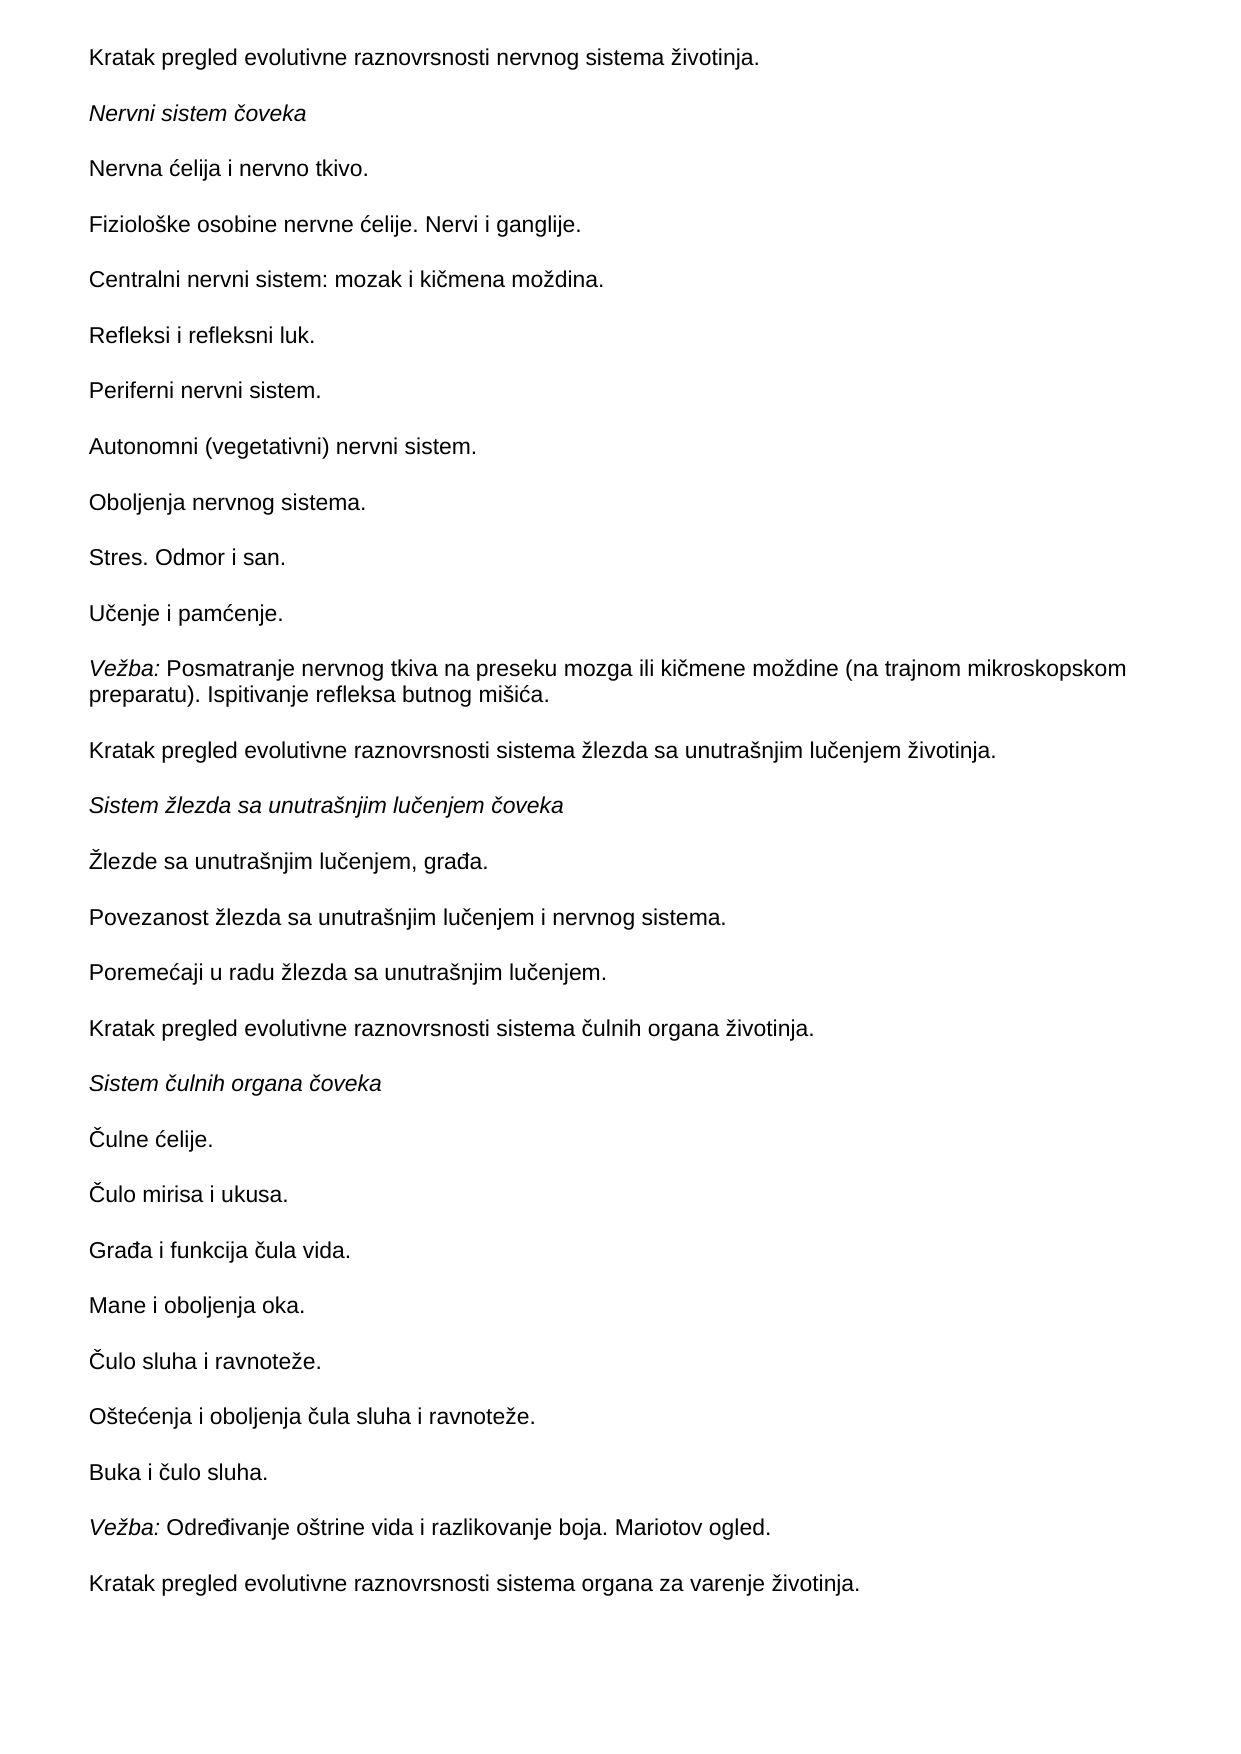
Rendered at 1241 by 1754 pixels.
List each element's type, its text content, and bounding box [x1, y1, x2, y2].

text Oboljenja nervnog sistema. [89, 488, 1152, 515]
text Čulo sluha i ravnoteže. [89, 1348, 1152, 1374]
text Sistem žlezda sa unutrašnjim lučenjem čoveka [89, 792, 1152, 819]
text Autonomni (vegetativni) nervni sistem. [89, 433, 1152, 459]
text Centralni nervni sistem: mozak i kičmena moždina. [89, 266, 1152, 293]
text Povezanost žlezda sa unutrašnjim lučenjem i nervnog sistema. [89, 903, 1152, 930]
text Kratak pregled evolutivne raznovrsnosti sistema žlezda sa unutrašnjim lučenjem životinja. [89, 737, 1152, 763]
text Mane i oboljenja oka. [89, 1292, 1152, 1318]
text Žlezde sa unutrašnjim lučenjem, građa. [89, 848, 1152, 874]
text Učenje i pamćenje. [89, 599, 1152, 626]
text Refleksi i refleksni luk. [89, 322, 1152, 348]
text Fiziološke osobine nervne ćelije. Nervi i ganglije. [89, 211, 1152, 237]
text Periferni nervni sistem. [89, 377, 1152, 404]
text Građa i funkcija čula vida. [89, 1237, 1152, 1263]
text Čulne ćelije. [89, 1126, 1152, 1152]
text Vežba: Određivanje oštrine vida i razlikovanje boja. Mariotov ogled. [89, 1514, 1152, 1541]
text Poremećaji u radu žlezda sa unutrašnjim lučenjem. [89, 959, 1152, 985]
text Kratak pregled evolutivne raznovrsnosti sistema organa za varenje životinja. [89, 1570, 1152, 1596]
text Čulo mirisa i ukusa. [89, 1181, 1152, 1207]
text Nervna ćelija i nervno tkivo. [89, 155, 1152, 182]
text Sistem čulnih organa čoveka [89, 1070, 1152, 1096]
text Kratak pregled evolutivne raznovrsnosti sistema čulnih organa životinja. [89, 1014, 1152, 1041]
text Kratak pregled evolutivne raznovrsnosti nervnog sistema životinja. [89, 44, 1152, 71]
text Stres. Odmor i san. [89, 544, 1152, 570]
text Vežba: Posmatranje nervnog tkiva na preseku mozga ili kičmene moždine (na trajnom mikroskopskom preparatu). Ispitivanje refleksa butnog mišića. [89, 655, 1152, 708]
text Nervni sistem čoveka [89, 100, 1152, 126]
text Buka i čulo sluha. [89, 1459, 1152, 1485]
text Oštećenja i oboljenja čula sluha i ravnoteže. [89, 1403, 1152, 1429]
